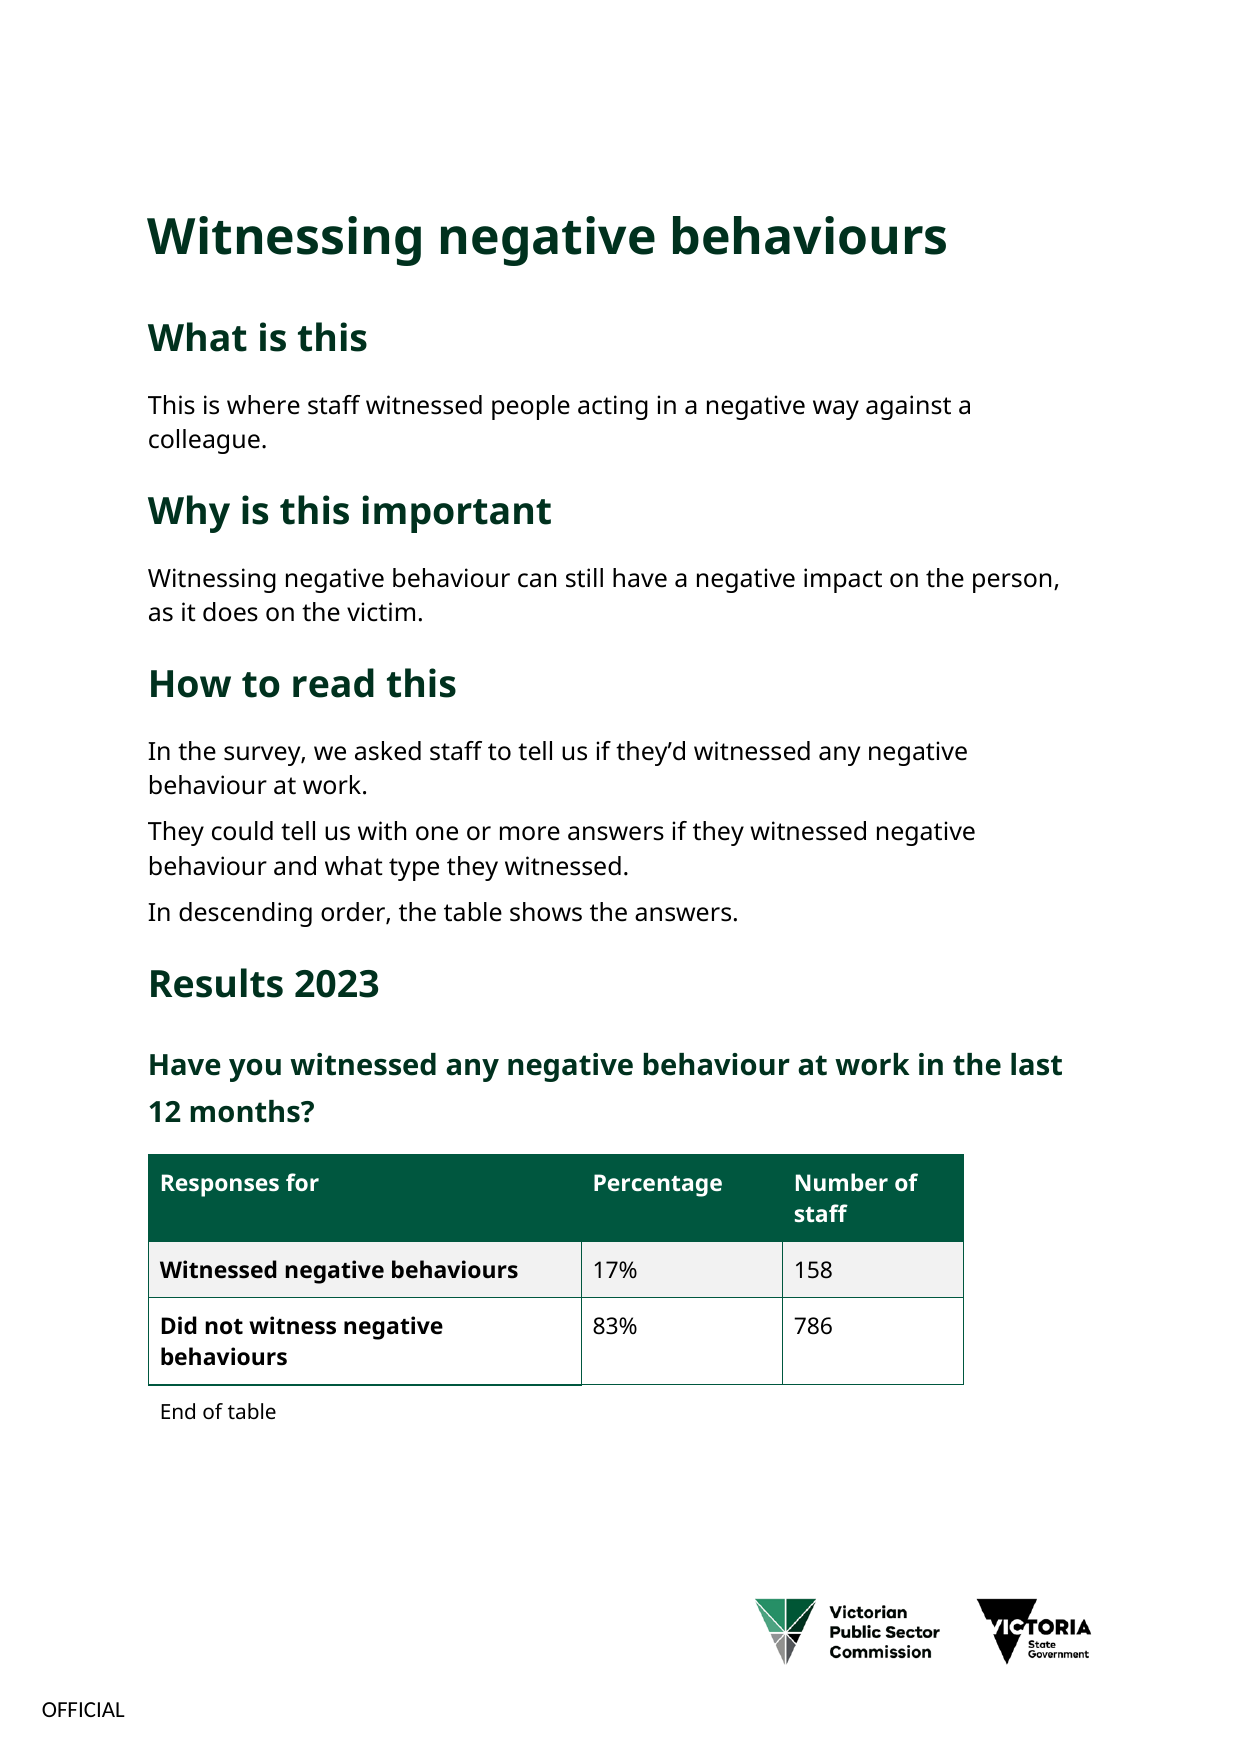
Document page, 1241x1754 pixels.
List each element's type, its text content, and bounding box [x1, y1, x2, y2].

text Witnessing negative behaviour can still have a negative impact on the person, as it does on the victim. [148, 560, 1092, 628]
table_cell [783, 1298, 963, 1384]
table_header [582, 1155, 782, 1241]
picture [754, 1598, 1093, 1666]
subtitle How to read this [148, 658, 1092, 709]
text They could tell us with one or more answers if they witnessed negative behaviour and what type they witnessed. [148, 814, 1092, 882]
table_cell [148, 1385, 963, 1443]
subtitle Why is this important [148, 484, 1092, 536]
subtitle Have you witnessed any negative behaviour at work in the last 12 months? [148, 1044, 1092, 1131]
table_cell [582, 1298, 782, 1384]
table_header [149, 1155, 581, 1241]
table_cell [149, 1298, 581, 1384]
text This is where staff witnessed people acting in a negative way against a colleague. [148, 387, 1092, 455]
subtitle What is this [148, 311, 1092, 362]
subtitle Witnessing negative behaviours [148, 201, 1092, 269]
text In the survey, we asked staff to tell us if they’d witnessed any negative behaviour at work. [148, 733, 1092, 802]
subtitle Results 2023 [148, 958, 1092, 1009]
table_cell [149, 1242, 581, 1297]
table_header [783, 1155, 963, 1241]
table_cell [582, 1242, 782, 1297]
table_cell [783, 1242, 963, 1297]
text In descending order, the table shows the answers. [148, 894, 1092, 929]
